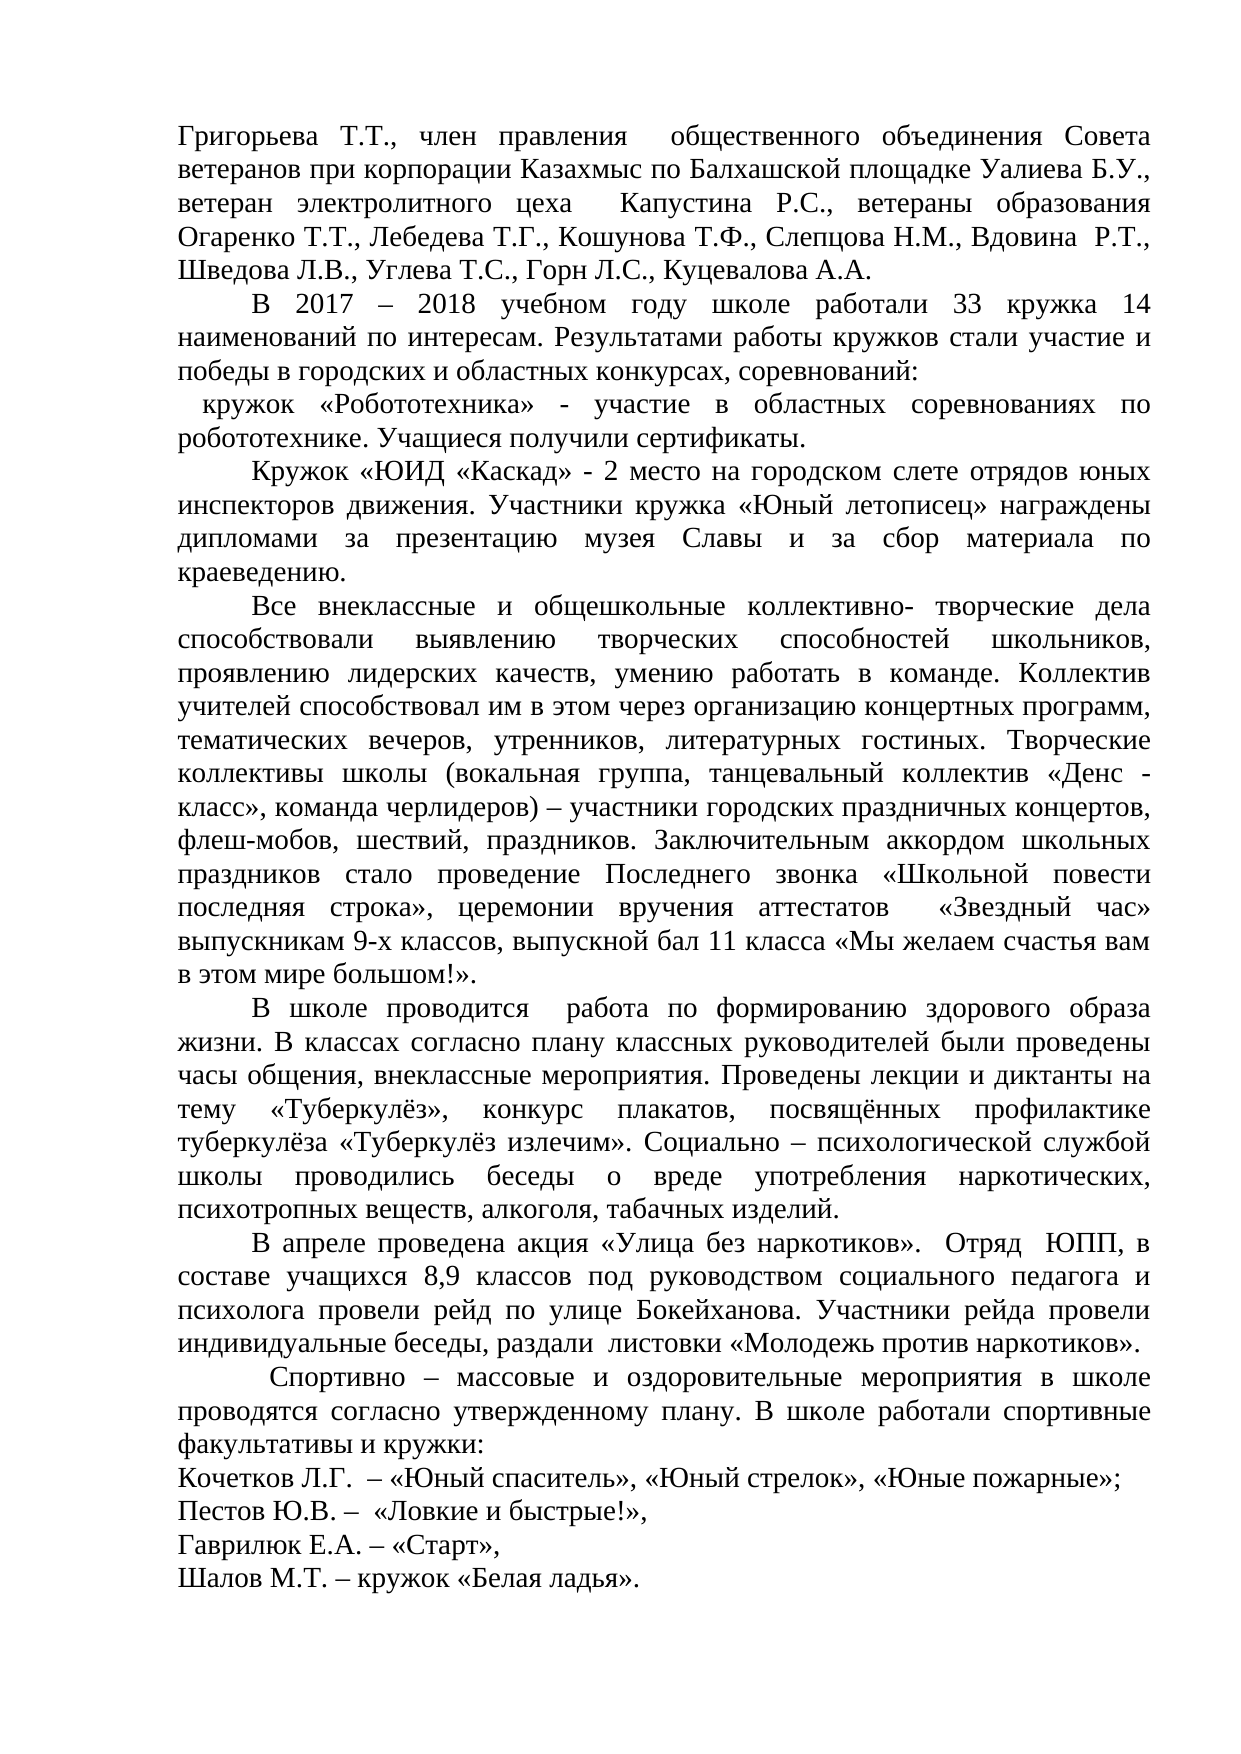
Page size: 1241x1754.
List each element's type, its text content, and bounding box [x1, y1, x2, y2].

text Кружок «ЮИД «Каскад» - 2 место на городском слете отрядов юных инспекторов движения. Участники кружка «Юный летописец» награждены дипломами за презентацию музея Славы и за сбор материала по краеведению. [177, 453, 1152, 588]
text Спортивно – массовые и оздоровительные мероприятия в школе проводятся согласно утвержденному плану. В школе работали спортивные факультативы и кружки: [177, 1359, 1152, 1460]
text В апреле проведена акция «Улица без наркотиков». Отряд ЮПП, в составе учащихся 8,9 классов под руководством социального педагога и психолога провели рейд по улице Бокейханова. Участники рейда провели индивидуальные беседы, раздали листовки «Молодежь против наркотиков». [177, 1225, 1152, 1359]
text Кочетков Л.Г. – «Юный спаситель», «Юный стрелок», «Юные пожарные»; [177, 1460, 1152, 1493]
text Шалов М.Т. – кружок «Белая ладья». [177, 1560, 1152, 1594]
text В школе проводится работа по формированию здорового образа жизни. В классах согласно плану классных руководителей были проведены часы общения, внеклассные мероприятия. Проведены лекции и диктанты на тему «Туберкулёз», конкурс плакатов, посвящённых профилактике туберкулёза «Туберкулёз излечим». Социально – психологической службой школы проводились беседы о вреде употребления наркотических, психотропных веществ, алкоголя, табачных изделий. [177, 990, 1152, 1225]
text Все внеклассные и общешкольные коллективно- творческие дела способствовали выявлению творческих способностей школьников, проявлению лидерских качеств, умению работать в команде. Коллектив учителей способствовал им в этом через организацию концертных программ, тематических вечеров, утренников, литературных гостиных. Творческие коллективы школы (вокальная группа, танцевальный коллектив «Денс - класс», команда черлидеров) – участники городских праздничных концертов, флеш-мобов, шествий, праздников. Заключительным аккордом школьных праздников стало проведение Последнего звонка «Школьной повести последняя строка», церемонии вручения аттестатов «Звездный час» выпускникам 9-х классов, выпускной бал 11 класса «Мы желаем счастья вам в этом мире большом!». [177, 588, 1152, 990]
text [177, 118, 1152, 286]
text Пестов Ю.В. – «Ловкие и быстрые!», [177, 1493, 1152, 1527]
text Гаврилюк Е.А. – «Старт», [177, 1527, 1152, 1560]
text В 2017 – 2018 учебном году школе работали 33 кружка 14 наименований по интересам. Результатами работы кружков стали участие и победы в городских и областных конкурсах, соревнований: [177, 286, 1152, 386]
text кружок «Робототехника» - участие в областных соревнованиях по робототехнике. Учащиеся получили сертификаты. [177, 386, 1152, 453]
